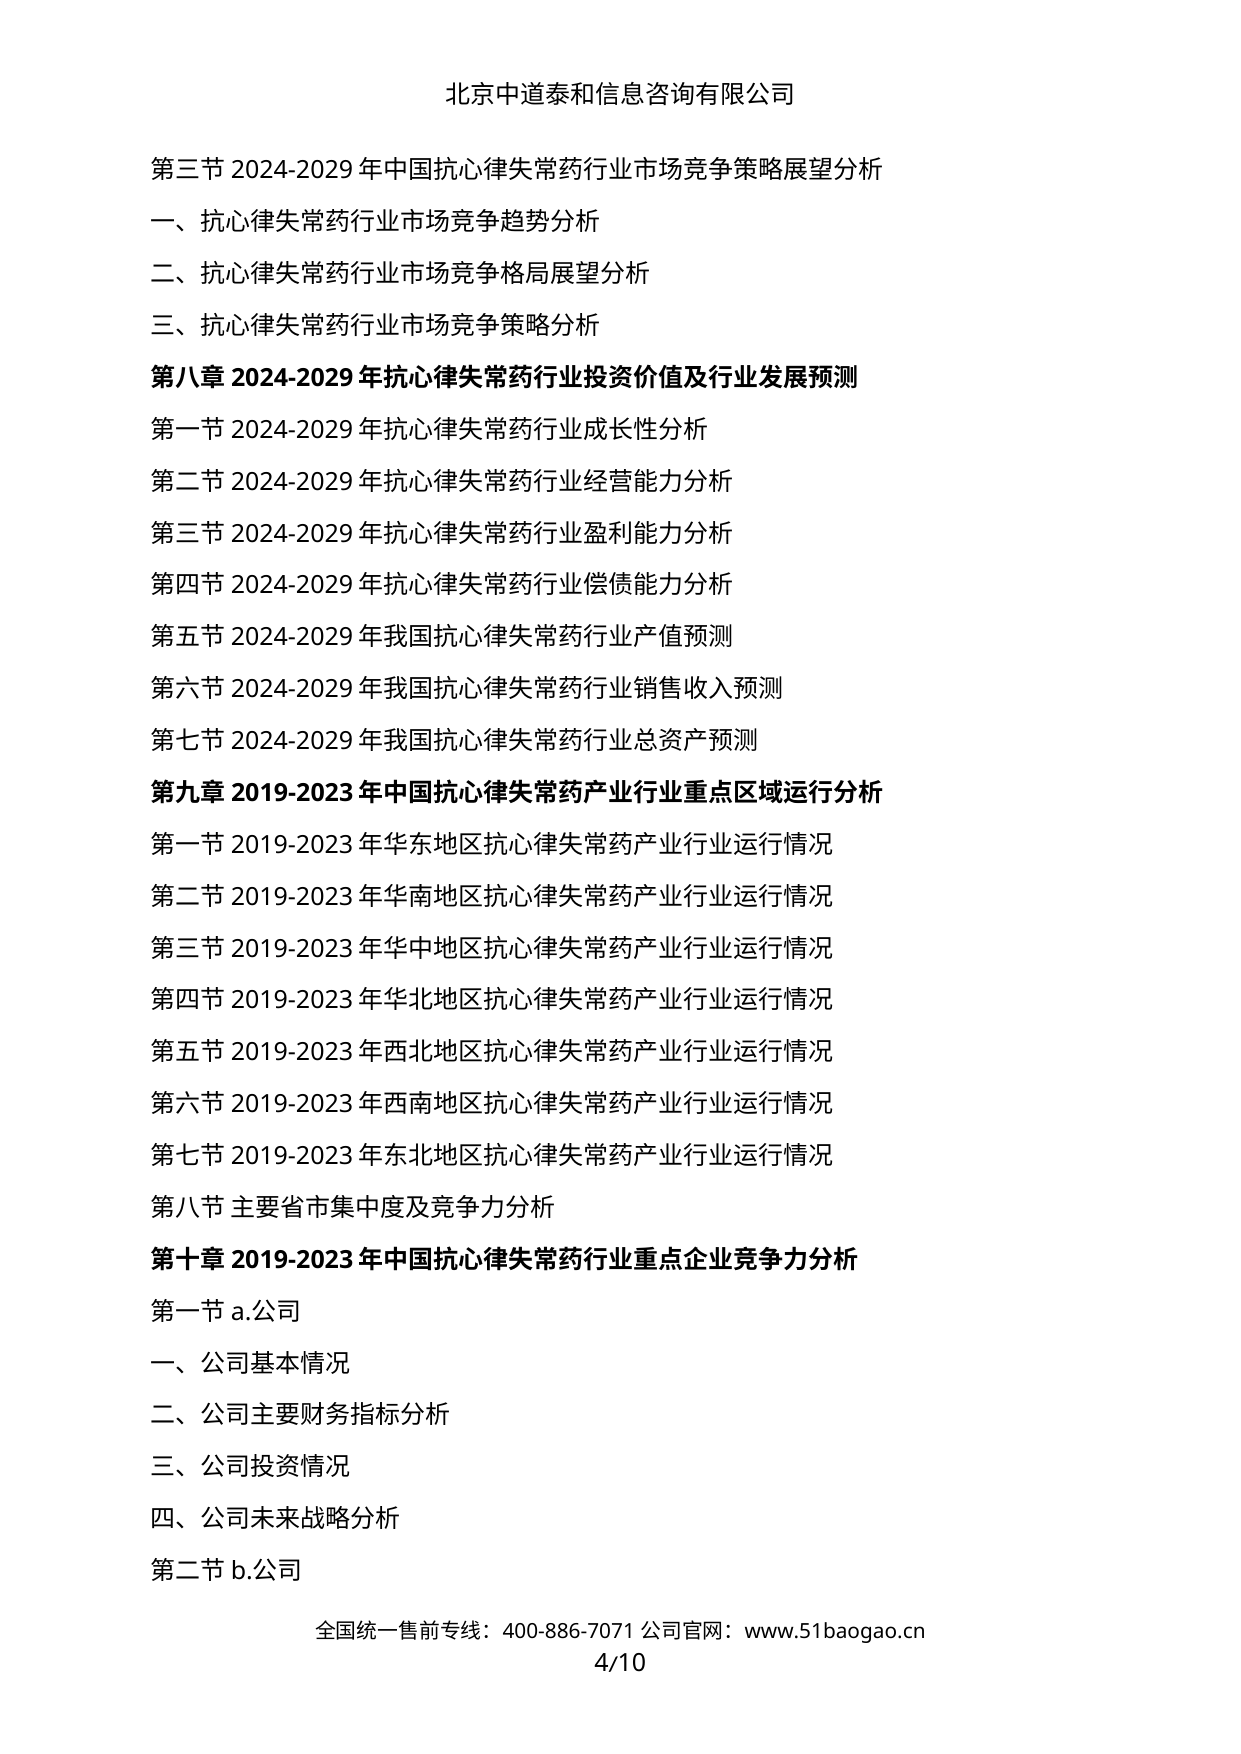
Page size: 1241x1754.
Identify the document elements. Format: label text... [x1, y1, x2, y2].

text 第五节 2024-2029年我国抗心律失常药行业产值预测 [150, 617, 1090, 653]
text 第二节 2019-2023年华南地区抗心律失常药产业行业运行情况 [150, 876, 1090, 912]
text 第九章 2019-2023年中国抗心律失常药产业行业重点区域运行分析 [150, 772, 1090, 809]
text 第一节 2019-2023年华东地区抗心律失常药产业行业运行情况 [150, 824, 1090, 861]
text 第三节 2024-2029年中国抗心律失常药行业市场竞争策略展望分析 [150, 150, 1090, 186]
text 第七节 2024-2029年我国抗心律失常药行业总资产预测 [150, 721, 1090, 757]
text 第三节 2019-2023年华中地区抗心律失常药产业行业运行情况 [150, 928, 1090, 964]
text 一、公司基本情况 [150, 1343, 1090, 1379]
text 二、公司主要财务指标分析 [150, 1395, 1090, 1431]
text 第六节 2019-2023年西南地区抗心律失常药产业行业运行情况 [150, 1084, 1090, 1120]
text 第二节 b.公司 [150, 1551, 1090, 1587]
text 三、抗心律失常药行业市场竞争策略分析 [150, 306, 1090, 342]
text 三、公司投资情况 [150, 1447, 1090, 1483]
text 第一节 2024-2029年抗心律失常药行业成长性分析 [150, 409, 1090, 446]
text 第二节 2024-2029年抗心律失常药行业经营能力分析 [150, 461, 1090, 497]
text 第八节 主要省市集中度及竞争力分析 [150, 1187, 1090, 1224]
text 第六节 2024-2029年我国抗心律失常药行业销售收入预测 [150, 669, 1090, 705]
text 第四节 2019-2023年华北地区抗心律失常药产业行业运行情况 [150, 980, 1090, 1016]
text 四、公司未来战略分析 [150, 1499, 1090, 1535]
text 第四节 2024-2029年抗心律失常药行业偿债能力分析 [150, 565, 1090, 601]
text 第五节 2019-2023年西北地区抗心律失常药产业行业运行情况 [150, 1032, 1090, 1068]
text 二、抗心律失常药行业市场竞争格局展望分析 [150, 254, 1090, 290]
text 第三节 2024-2029年抗心律失常药行业盈利能力分析 [150, 513, 1090, 549]
text 第十章 2019-2023年中国抗心律失常药行业重点企业竞争力分析 [150, 1239, 1090, 1276]
text 一、抗心律失常药行业市场竞争趋势分析 [150, 202, 1090, 238]
text 第一节 a.公司 [150, 1291, 1090, 1327]
text 第八章 2024-2029年抗心律失常药行业投资价值及行业发展预测 [150, 357, 1090, 394]
text 第七节 2019-2023年东北地区抗心律失常药产业行业运行情况 [150, 1136, 1090, 1172]
